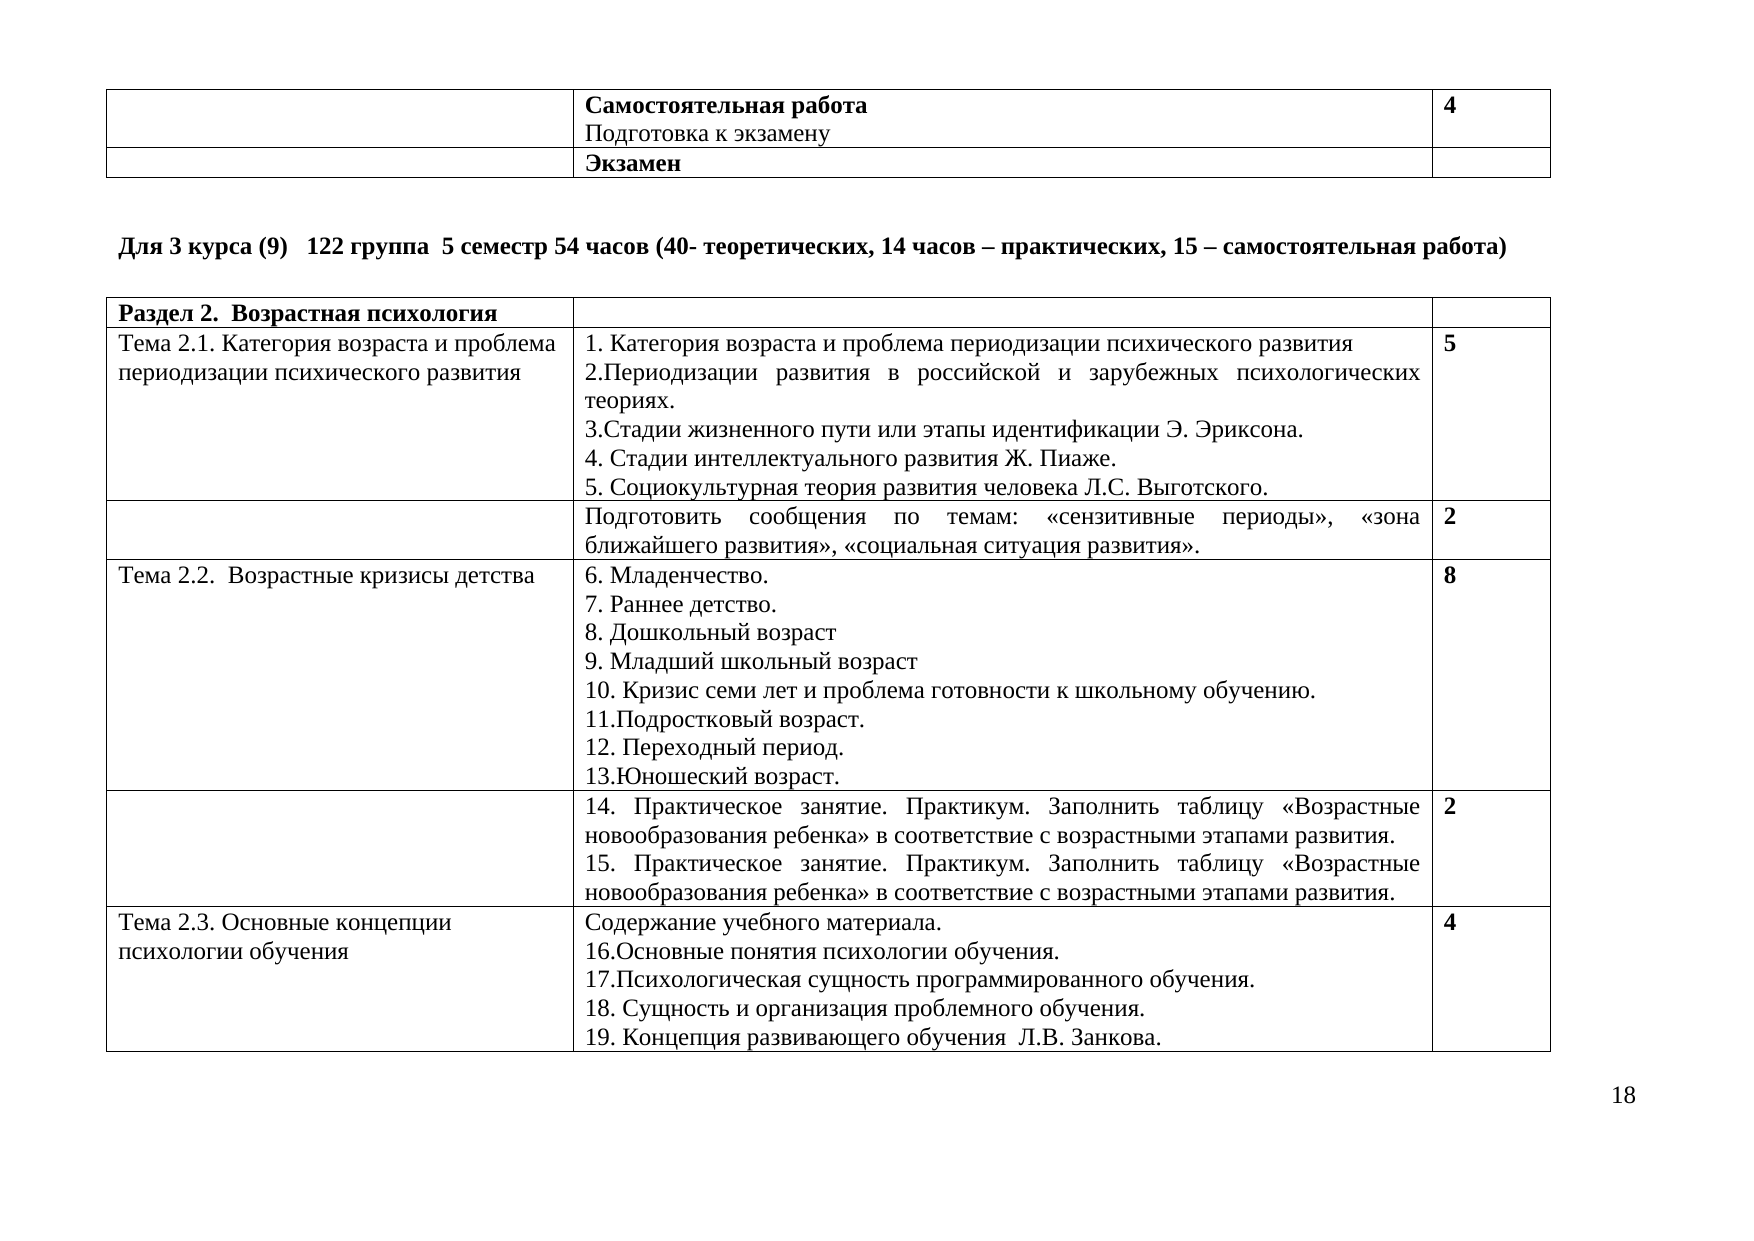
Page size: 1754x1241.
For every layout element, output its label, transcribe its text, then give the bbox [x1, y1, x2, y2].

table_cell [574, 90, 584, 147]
table_cell [107, 501, 573, 559]
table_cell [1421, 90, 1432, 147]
table_cell 2 [1433, 791, 1550, 906]
table_cell 4 [1433, 90, 1550, 147]
table_cell 8 [1433, 560, 1550, 790]
table_cell [1433, 148, 1550, 177]
table_cell Подготовить сообщения по темам: «сензитивные периоды», «зона ближайшего развития», «социальная ситуация развития». [574, 501, 1432, 559]
table_cell [107, 90, 573, 147]
table_cell 6. Младенчество. 7. Раннее детство. 8. Дошкольный возраст 9. Младший школьный возраст 10. Кризис семи лет и проблема готовности к школьному обучению. 11.Подростковый возраст. 12. Переходный период. 13.Юношеский возраст. [574, 560, 1432, 790]
table_cell 2 [1433, 501, 1550, 559]
table_cell [107, 148, 573, 177]
table_header Раздел 2. Возрастная психология [107, 298, 573, 327]
table_cell 14. Практическое занятие. Практикум. Заполнить таблицу «Возрастные новообразования ребенка» в соответствие с возрастными этапами развития. 15. Практическое занятие. Практикум. Заполнить таблицу «Возрастные новообразования ребенка» в соответствие с возрастными этапами развития. [574, 791, 1432, 906]
table_cell Тема 2.3. Основные концепции психологии обучения [107, 907, 573, 1051]
table_cell 1. Категория возраста и проблема периодизации психического развития 2.Периодизации развития в российской и зарубежных психологических теориях. 3.Стадии жизненного пути или этапы идентификации Э. Эриксона. 4. Стадии интеллектуального развития Ж. Пиаже. 5. Социокультурная теория развития человека Л.С. Выготского. [574, 328, 1432, 500]
table_cell 5 [1433, 328, 1550, 500]
table_cell Тема 2.2. Возрастные кризисы детства [107, 560, 573, 790]
table_cell Тема 2.1. Категория возраста и проблема периодизации психического развития [107, 328, 573, 500]
table_cell 4 [1433, 907, 1550, 1051]
text Для 3 курса (9) 122 группа 5 семестр 54 часов (40- теоретических, 14 часов – практических, 15 – самостоятельная работа) [118, 231, 1636, 260]
table_cell [107, 791, 573, 906]
table_header [574, 298, 1432, 327]
table_cell Содержание учебного материала. 16.Основные понятия психологии обучения. 17.Психологическая сущность программированного обучения. 18. Сущность и организация проблемного обучения. 19. Концепция развивающего обучения Л.В. Занкова. [574, 907, 1432, 1051]
table_header [1433, 298, 1550, 327]
